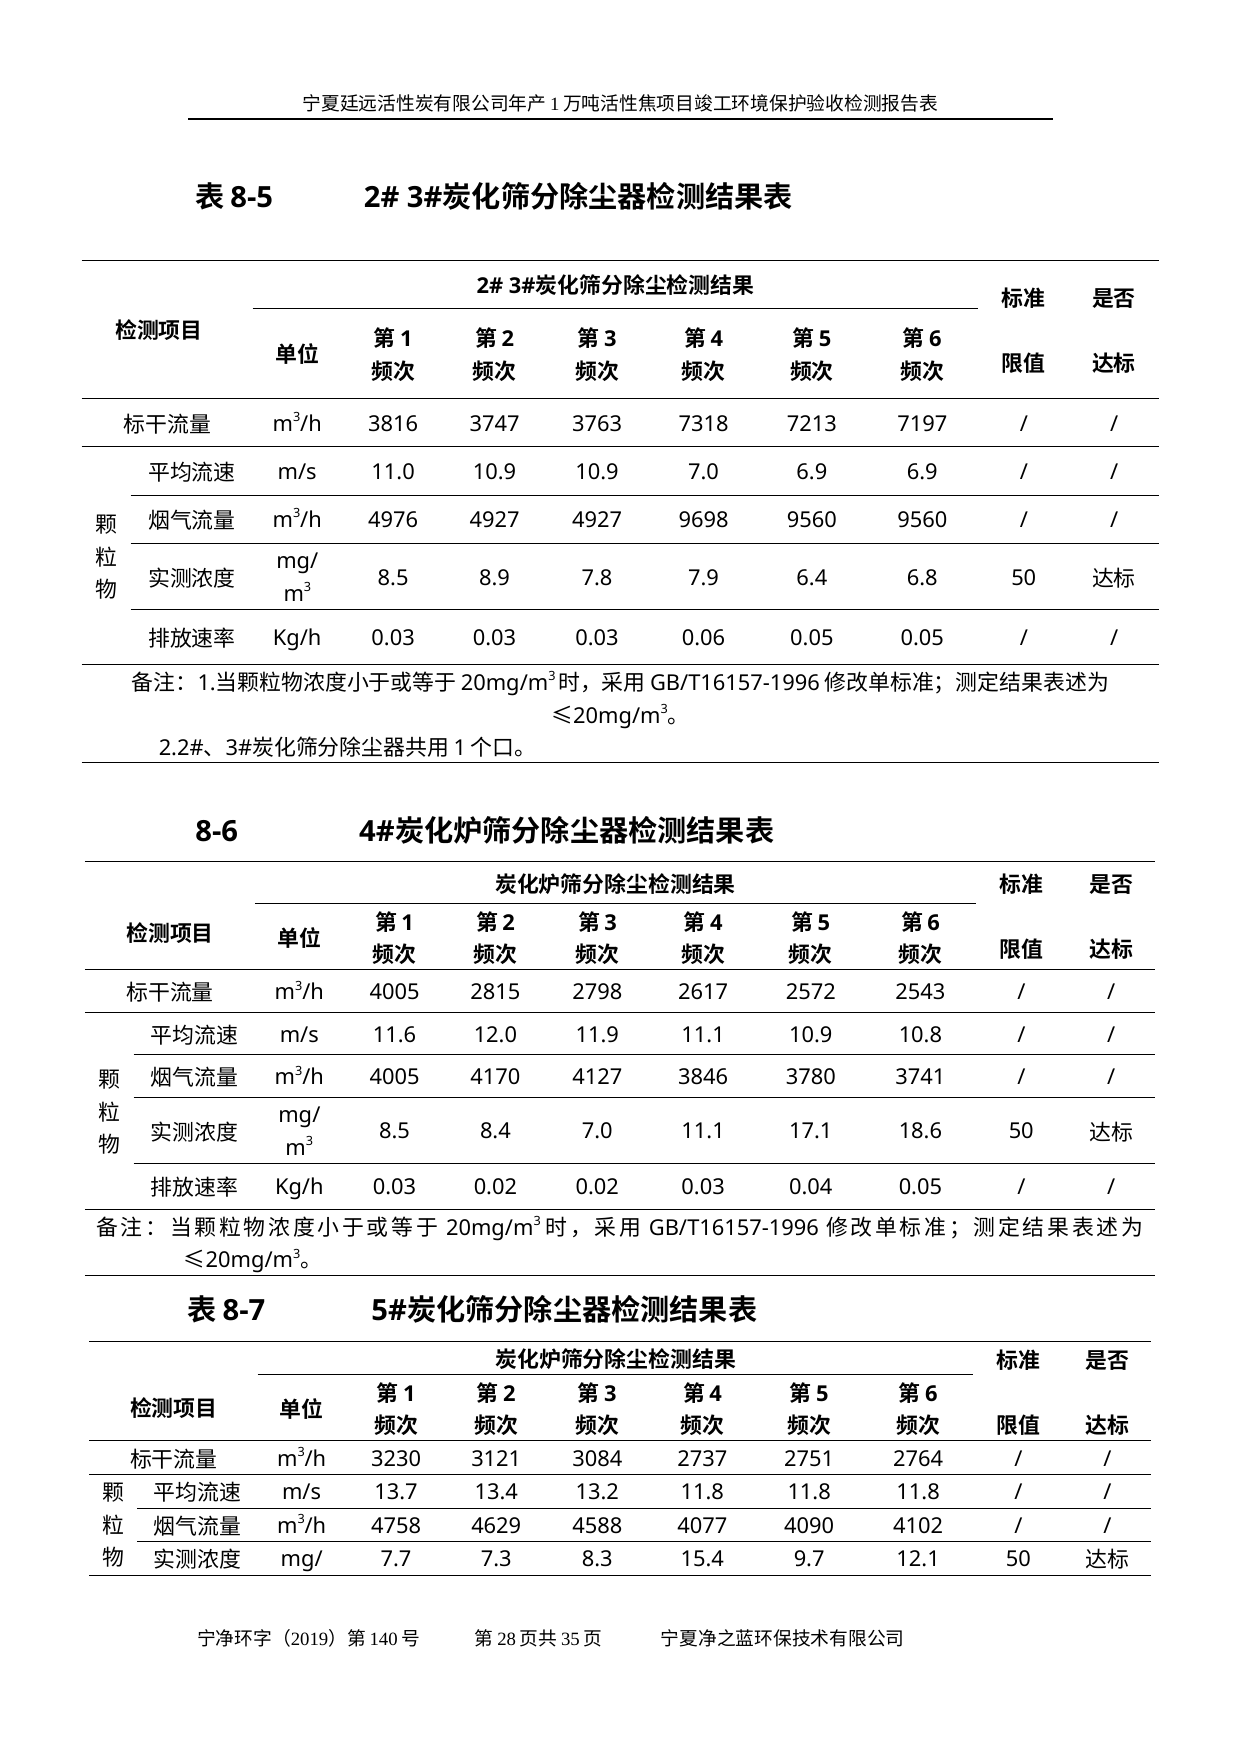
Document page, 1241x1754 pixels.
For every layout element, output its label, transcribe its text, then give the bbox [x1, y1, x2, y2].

table_cell 8.9 [445, 544, 544, 609]
table_cell 第5 频次 [755, 1375, 863, 1440]
table_cell 8.4 [446, 1098, 545, 1163]
table_cell 2751 [755, 1441, 863, 1474]
table_cell / [978, 610, 1069, 664]
table_cell m/s [255, 1013, 343, 1054]
table_cell 11.8 [755, 1475, 863, 1507]
table_cell 烟气流量 [131, 496, 253, 543]
table_cell 15.4 [649, 1542, 755, 1574]
table_cell / [978, 399, 1069, 446]
table_cell 6.8 [866, 544, 978, 609]
table_cell 第3 频次 [545, 904, 649, 969]
table_cell 备注：当颗粒物浓度小于或等于20mg/m3时，采用GB/T16157-1996修改单标准；测定结果表述为≤20mg/m3。 [85, 1210, 1155, 1275]
table_cell / [1069, 399, 1158, 446]
table_header 是否 达标 [1069, 261, 1158, 398]
table_cell 3846 [649, 1055, 757, 1097]
table_cell 6.4 [757, 544, 866, 609]
table_cell / [1069, 610, 1158, 664]
table_cell 第6 频次 [863, 1375, 973, 1440]
table_cell 2737 [649, 1441, 755, 1474]
table_cell 11.8 [649, 1475, 755, 1507]
table_cell 4005 [343, 970, 446, 1012]
table_cell 实测浓度 [131, 544, 253, 609]
table_cell 11.6 [343, 1013, 446, 1054]
table_cell 备注：1.当颗粒物浓度小于或等于20mg/m3时，采用GB/T16157-1996修改单标准；测定结果表述为≤20mg/m3。 2.2#、3#炭化筛分除尘器共用1个口。 [82, 665, 1158, 762]
table_cell / [973, 1441, 1063, 1474]
table_cell 4629 [447, 1509, 545, 1541]
table_header 标准 限值 [973, 1342, 1063, 1440]
table_cell 颗粒物 [85, 1013, 133, 1209]
table_cell mg/m3 [253, 544, 341, 609]
table_cell 第3 频次 [545, 1375, 649, 1440]
table_cell 3084 [545, 1441, 649, 1474]
table_cell 第2 频次 [446, 904, 545, 969]
table_cell 7318 [650, 399, 757, 446]
table_cell 第1 频次 [345, 1375, 447, 1440]
table_header 2# 3#炭化筛分除尘检测结果 [253, 261, 978, 308]
table_cell 3763 [544, 399, 649, 446]
table_cell 4005 [343, 1055, 446, 1097]
table_cell / [1069, 447, 1158, 494]
table_cell 7.0 [545, 1098, 649, 1163]
table_cell 实测浓度 [134, 1098, 255, 1163]
text 8-6 4#炭化炉筛分除尘器检测结果表 [187, 796, 1053, 861]
table_cell 0.03 [649, 1164, 757, 1209]
table_cell 11.9 [545, 1013, 649, 1054]
table_cell 18.6 [865, 1098, 976, 1163]
table_cell / [976, 970, 1066, 1012]
table_cell 9698 [650, 496, 757, 543]
table_cell 第4 频次 [649, 904, 757, 969]
table_cell 烟气流量 [134, 1055, 255, 1097]
table_cell 3121 [447, 1441, 545, 1474]
table_cell m/s [258, 1475, 345, 1507]
table_cell 10.9 [757, 1013, 865, 1054]
table_header 检测项目 [89, 1342, 258, 1440]
table_cell / [1069, 496, 1158, 543]
table_cell / [973, 1509, 1063, 1541]
table_cell / [976, 1055, 1066, 1097]
table_cell 8.5 [343, 1098, 446, 1163]
table_cell 烟气流量 [137, 1509, 258, 1541]
table_cell 0.03 [343, 1164, 446, 1209]
table_cell 7.7 [345, 1542, 447, 1574]
table_cell 3741 [865, 1055, 976, 1097]
table_cell Kg/h [255, 1164, 343, 1209]
table_cell 颗粒物 [82, 447, 131, 664]
table_cell 2572 [757, 970, 865, 1012]
table_cell / [976, 1013, 1066, 1054]
table_cell 0.02 [446, 1164, 545, 1209]
table_cell 标干流量 [82, 399, 253, 446]
table_cell 第4 频次 [649, 1375, 755, 1440]
table_cell 9560 [757, 496, 866, 543]
table_cell 7.0 [650, 447, 757, 494]
table_cell 达标 [1066, 1098, 1155, 1163]
table_cell / [1066, 1013, 1155, 1054]
table_cell / [1066, 970, 1155, 1012]
table_header 炭化炉筛分除尘检测结果 [258, 1342, 973, 1374]
table_header 标准 限值 [976, 862, 1066, 969]
table_cell / [976, 1164, 1066, 1209]
table_cell 7.9 [650, 544, 757, 609]
table_cell 排放速率 [134, 1164, 255, 1209]
table_cell 9.7 [755, 1542, 863, 1574]
table_header 检测项目 [85, 862, 255, 969]
table_cell 4170 [446, 1055, 545, 1097]
table_cell 2764 [863, 1441, 973, 1474]
table_cell 9560 [866, 496, 978, 543]
table_cell m3/h [258, 1441, 345, 1474]
table_cell 2617 [649, 970, 757, 1012]
table_cell / [1063, 1475, 1151, 1507]
table_cell Kg/h [253, 610, 341, 664]
table_cell 2798 [545, 970, 649, 1012]
table_cell 排放速率 [131, 610, 253, 664]
table_cell 7.3 [447, 1542, 545, 1574]
table_cell 平均流速 [131, 447, 253, 494]
table_cell 13.4 [447, 1475, 545, 1507]
table_cell m3/h [253, 496, 341, 543]
table_cell 第6 频次 [865, 904, 976, 969]
table_cell 0.04 [757, 1164, 865, 1209]
table_cell / [973, 1475, 1063, 1507]
table_cell 4927 [445, 496, 544, 543]
table_cell 11.1 [649, 1098, 757, 1163]
table_cell 0.03 [544, 610, 649, 664]
table_cell 标干流量 [85, 970, 255, 1012]
table_cell 7.8 [544, 544, 649, 609]
table_cell 12.1 [863, 1542, 973, 1574]
table_cell 2543 [865, 970, 976, 1012]
table_cell 第6 频次 [866, 309, 978, 398]
table_cell 单位 [255, 904, 343, 969]
table_cell 17.1 [757, 1098, 865, 1163]
table_cell 0.05 [866, 610, 978, 664]
table_cell 4090 [755, 1509, 863, 1541]
table_cell 11.0 [341, 447, 444, 494]
table_cell 12.0 [446, 1013, 545, 1054]
table_cell 11.1 [649, 1013, 757, 1054]
table_cell 50 [973, 1542, 1063, 1574]
table_cell 10.8 [865, 1013, 976, 1054]
table_cell / [978, 447, 1069, 494]
table_cell 6.9 [757, 447, 866, 494]
table_cell / [1066, 1164, 1155, 1209]
table_cell 单位 [253, 309, 341, 398]
table_cell 第2 频次 [445, 309, 544, 398]
table_cell 第1 频次 [343, 904, 446, 969]
table_cell m3/h [253, 399, 341, 446]
table_cell 7213 [757, 399, 866, 446]
table_cell 6.9 [866, 447, 978, 494]
table_cell 11.8 [863, 1475, 973, 1507]
table_cell 单位 [258, 1375, 345, 1440]
table_cell 第1 频次 [341, 309, 444, 398]
table_cell 3816 [341, 399, 444, 446]
table_cell 标干流量 [89, 1441, 258, 1474]
table_cell 13.2 [545, 1475, 649, 1507]
table_cell 4758 [345, 1509, 447, 1541]
table_cell 平均流速 [134, 1013, 255, 1054]
table_cell 0.03 [341, 610, 444, 664]
text 表8-7 5#炭化筛分除尘器检测结果表 [187, 1276, 1053, 1341]
table_cell 第4 频次 [650, 309, 757, 398]
table_cell 达标 [1069, 544, 1158, 609]
table_cell 平均流速 [137, 1475, 258, 1507]
table_cell / [1063, 1509, 1151, 1541]
table_cell 0.05 [757, 610, 866, 664]
table_header 标准 限值 [978, 261, 1069, 398]
table_header 是否 达标 [1066, 862, 1155, 969]
table_cell 7197 [866, 399, 978, 446]
table_cell 50 [976, 1098, 1066, 1163]
table_cell 颗粒物 [89, 1475, 137, 1574]
table_cell m/s [253, 447, 341, 494]
table_cell / [1063, 1441, 1151, 1474]
table_cell 4588 [545, 1509, 649, 1541]
table_cell 0.02 [545, 1164, 649, 1209]
table_cell 0.05 [865, 1164, 976, 1209]
table_cell 0.06 [650, 610, 757, 664]
table_cell 10.9 [445, 447, 544, 494]
table_header 炭化炉筛分除尘检测结果 [255, 862, 976, 903]
table_cell 50 [978, 544, 1069, 609]
table_cell 4927 [544, 496, 649, 543]
table_cell 第5 频次 [757, 904, 865, 969]
table_cell 第3 频次 [544, 309, 649, 398]
table_cell 实测浓度 [137, 1542, 258, 1574]
table_cell 8.3 [545, 1542, 649, 1574]
table_cell 0.03 [445, 610, 544, 664]
table_cell mg/m3 [258, 1542, 345, 1574]
table_cell 10.9 [544, 447, 649, 494]
table_cell 13.7 [345, 1475, 447, 1507]
table_cell 达标 [1063, 1542, 1151, 1574]
table_cell m3/h [258, 1509, 345, 1541]
table_cell 3780 [757, 1055, 865, 1097]
table_header 检测项目 [82, 261, 253, 398]
table_cell mg/m3 [255, 1098, 343, 1163]
table_cell m3/h [255, 1055, 343, 1097]
text 表8-5 2# 3#炭化筛分除尘器检测结果表 [187, 162, 1053, 227]
table_cell 4127 [545, 1055, 649, 1097]
table_cell 4077 [649, 1509, 755, 1541]
table_cell 3747 [445, 399, 544, 446]
table_cell m3/h [255, 970, 343, 1012]
table_cell / [1066, 1055, 1155, 1097]
table_cell 2815 [446, 970, 545, 1012]
table_cell 第2 频次 [447, 1375, 545, 1440]
table_cell 8.5 [341, 544, 444, 609]
table_header 是否 达标 [1063, 1342, 1151, 1440]
table_cell / [978, 496, 1069, 543]
table_cell 3230 [345, 1441, 447, 1474]
table_cell 第5 频次 [757, 309, 866, 398]
table_cell 4102 [863, 1509, 973, 1541]
table_cell 4976 [341, 496, 444, 543]
